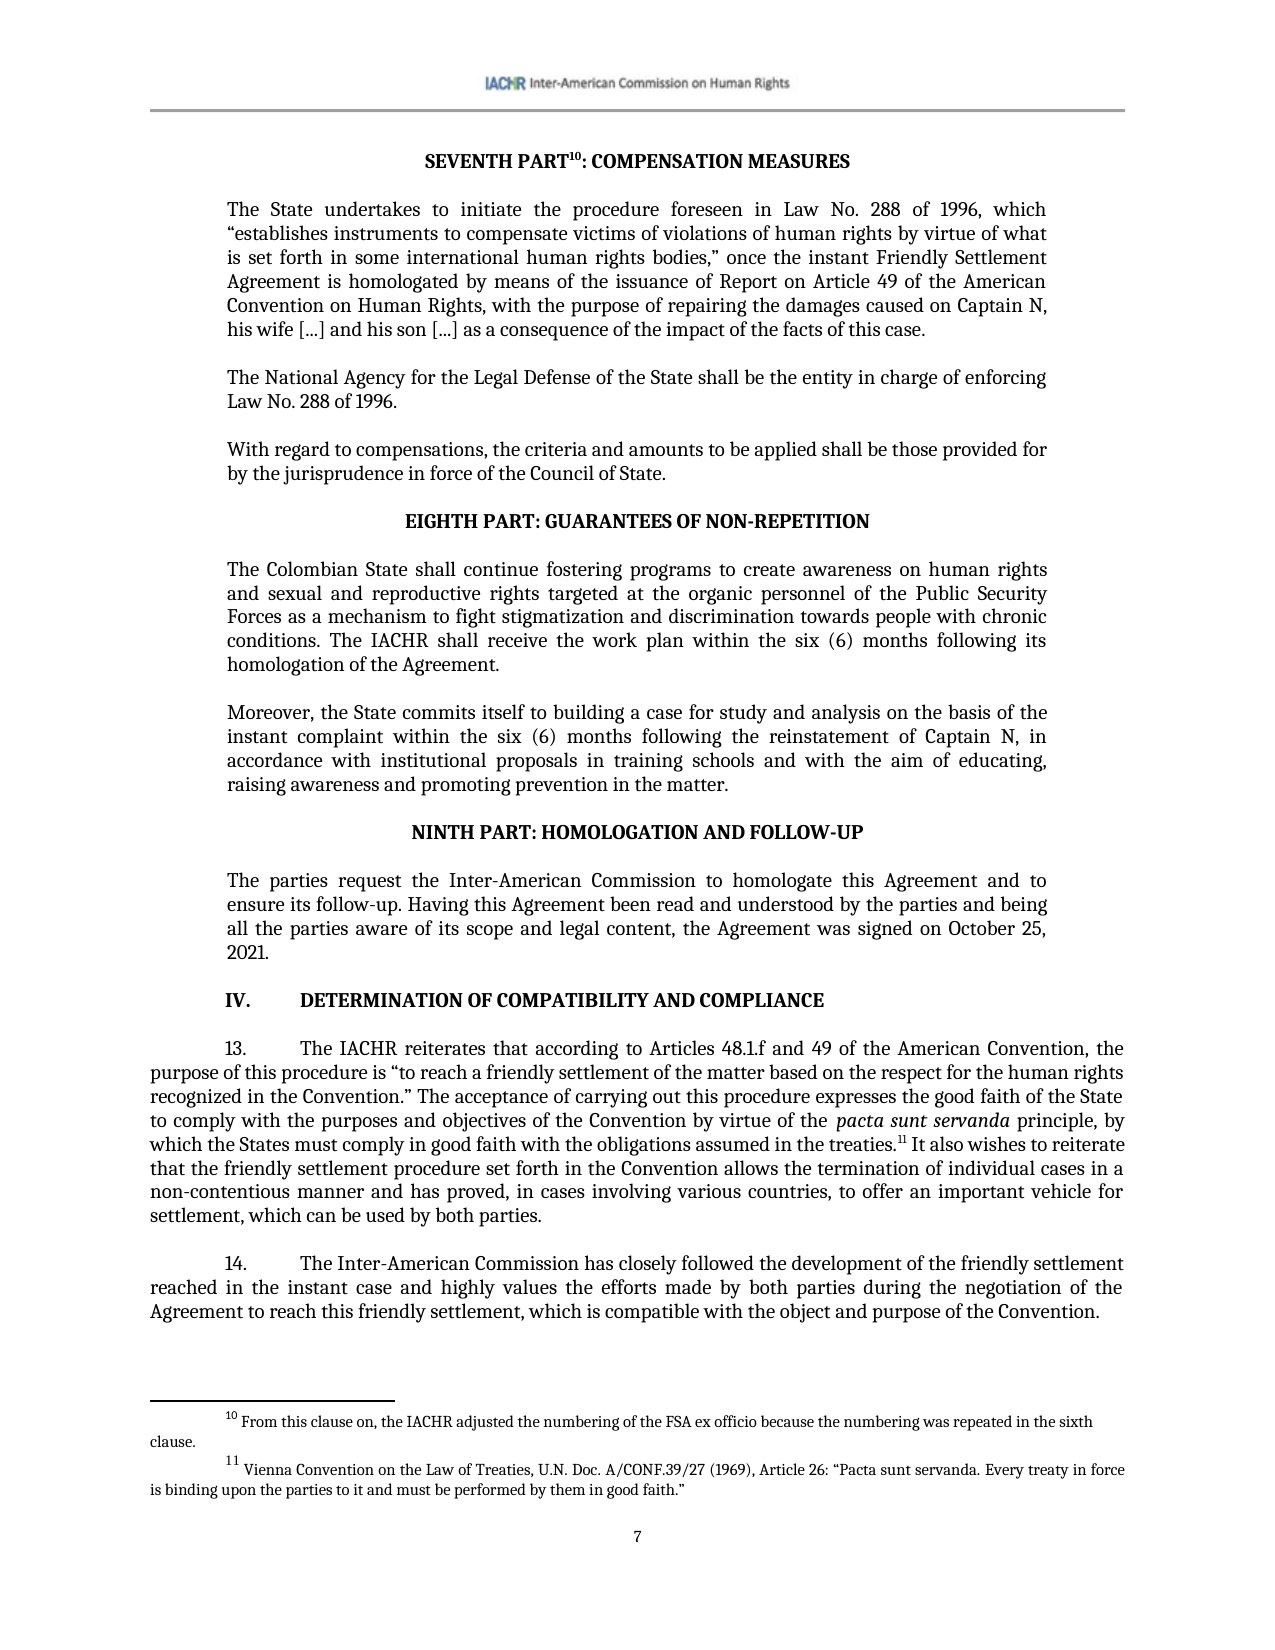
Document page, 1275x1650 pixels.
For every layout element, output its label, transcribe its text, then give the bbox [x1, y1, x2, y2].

text SEVENTH PART: COMPENSATION MEASURES [227, 150, 1048, 174]
text The National Agency for the Legal Defense of the State shall be the entity in charge of enforcing Law No. 288 of 1996. [227, 366, 1048, 413]
list The Inter-American Commission has closely followed the development of the friendly settlement reached in the instant case and highly values the efforts made by both parties during the negotiation of the Agreement to reach this friendly settlement, which is compatible with the object and purpose of the Convention. [150, 1252, 1125, 1324]
text EIGHTH PART: GUARANTEES OF NON-REPETITION [227, 509, 1048, 533]
text With regard to compensations, the criteria and amounts to be applied shall be those provided for by the jurisprudence in force of the Council of State. [227, 437, 1048, 485]
list The IACHR reiterates that according to Articles 48.1.f and 49 of the American Convention, the purpose of this procedure is “to reach a friendly settlement of the matter based on the respect for the human rights recognized in the Convention.” The acceptance of carrying out this procedure expresses the good faith of the State to comply with the purposes and objectives of the Convention by virtue of the pacta sunt servanda principle, by which the States must comply in good faith with the obligations assumed in the treaties. It also wishes to reiterate that the friendly settlement procedure set forth in the Convention allows the termination of individual cases in a non-contentious manner and has proved, in cases involving various countries, to offer an important vehicle for settlement, which can be used by both parties. [150, 1036, 1125, 1228]
list DETERMINATION OF COMPATIBILITY AND COMPLIANCE [150, 988, 1125, 1012]
text The State undertakes to initiate the procedure foreseen in Law No. 288 of 1996, which “establishes instruments to compensate victims of violations of human rights by virtue of what is set forth in some international human rights bodies,” once the instant Friendly Settlement Agreement is homologated by means of the issuance of Report on Article 49 of the American Convention on Human Rights, with the purpose of repairing the damages caused on Captain N, his wife [...] and his son [...] as a consequence of the impact of the facts of this case. [227, 198, 1048, 342]
text Moreover, the State commits itself to building a case for study and analysis on the basis of the instant complaint within the six (6) months following the reinstatement of Captain N, in accordance with institutional proposals in training schools and with the aim of educating, raising awareness and promoting prevention in the matter. [227, 701, 1048, 797]
text NINTH PART: HOMOLOGATION AND FOLLOW-UP [227, 821, 1048, 845]
text The parties request the Inter-American Commission to homologate this Agreement and to ensure its follow-up. Having this Agreement been read and understood by the parties and being all the parties aware of its scope and legal content, the Agreement was signed on October 25, 2021. [227, 869, 1048, 964]
picture [475, 75, 800, 92]
text The Colombian State shall continue fostering programs to create awareness on human rights and sexual and reproductive rights targeted at the organic personnel of the Public Security Forces as a mechanism to fight stigmatization and discrimination towards people with chronic conditions. The IACHR shall receive the work plan within the six (6) months following its homologation of the Agreement. [227, 557, 1048, 677]
